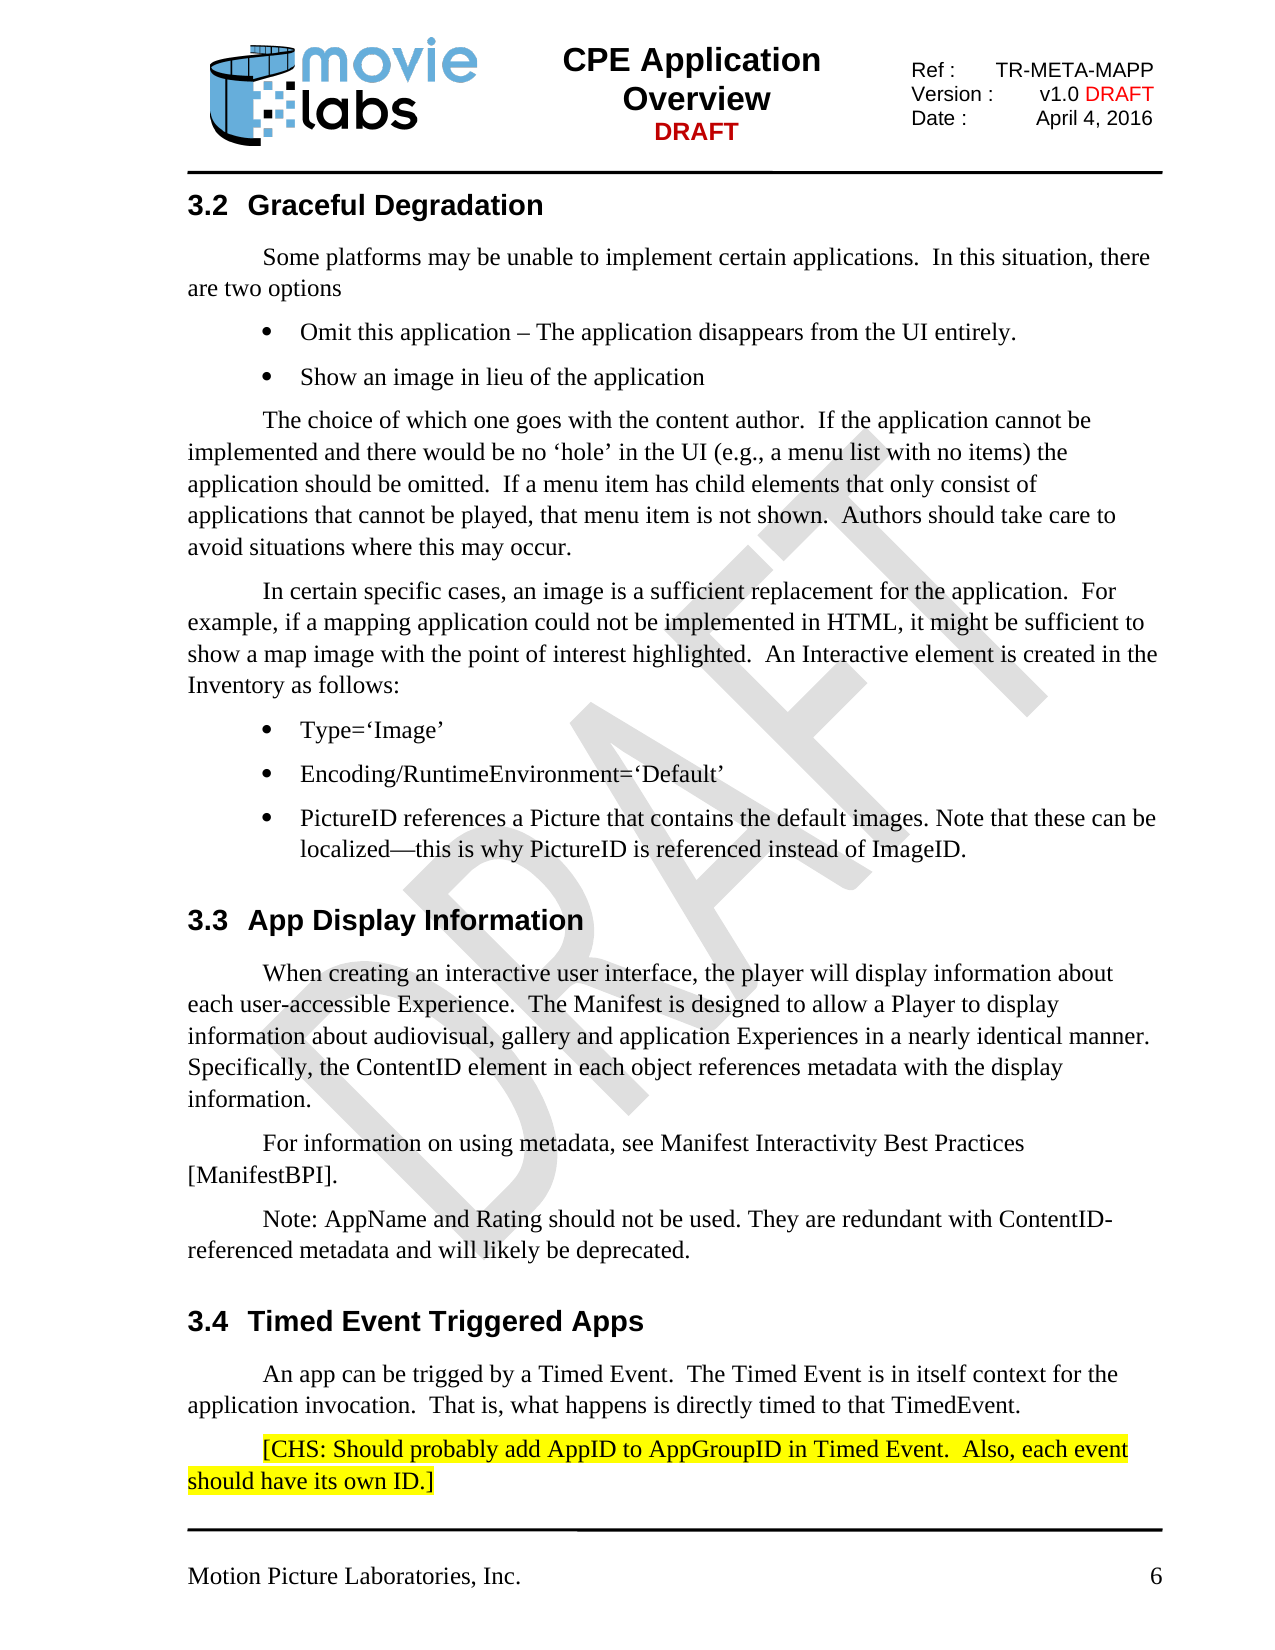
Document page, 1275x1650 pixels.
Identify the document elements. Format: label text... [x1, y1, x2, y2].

text In certain specific cases, an image is a sufficient replacement for the application. For example, if a mapping application could not be implemented in HTML, it might be sufficient to show a map image with the point of interest highlighted. An Interactive element is created in the Inventory as follows: [187, 576, 1162, 699]
subtitle App Display Information [187, 903, 1162, 937]
text When creating an interactive user interface, the player will display information about each user-accessible Experience. The Manifest is designed to allow a Player to display information about audiovisual, gallery and application Experiences in a nearly identical manner. Specifically, the ContentID element in each object references metadata with the display information. [187, 958, 1162, 1113]
list Show an image in lieu of the application [262, 362, 1162, 390]
list Type=‘Image’ [262, 715, 1162, 743]
text For information on using metadata, see Manifest Interactivity Best Practices [ManifestBPI]. [187, 1128, 1162, 1188]
subtitle Timed Event Triggered Apps [187, 1304, 1162, 1338]
text Some platforms may be unable to implement certain applications. In this situation, there are two options [187, 242, 1162, 302]
subtitle Graceful Degradation [187, 187, 1162, 221]
text The choice of which one goes with the content author. If the application cannot be implemented and there would be no ‘hole’ in the UI (e.g., a menu list with no items) the application should be omitted. If a menu item has child elements that only consist of applications that cannot be played, that menu item is not shown. Authors should take care to avoid situations where this may occur. [187, 406, 1162, 561]
text An app can be trigged by a Timed Event. The Timed Event is in itself context for the application invocation. That is, what happens is directly timed to that TimedEvent. [187, 1359, 1162, 1419]
list Omit this application – The application disappears from the UI entirely. [262, 317, 1162, 346]
picture [210, 37, 478, 146]
text [CHS: Should probably add AppID to AppGroupID in Timed Event. Also, each event should have its own ID.] [187, 1434, 1162, 1495]
list Encoding/RuntimeEnvironment=‘Default’ [262, 759, 1162, 787]
list PictureID references a Picture that contains the default images. Note that these can be localized—this is why PictureID is referenced instead of ImageID. [262, 803, 1162, 863]
text Note: AppName and Rating should not be used. They are redundant with ContentID-referenced metadata and will likely be deprecated. [187, 1204, 1162, 1264]
